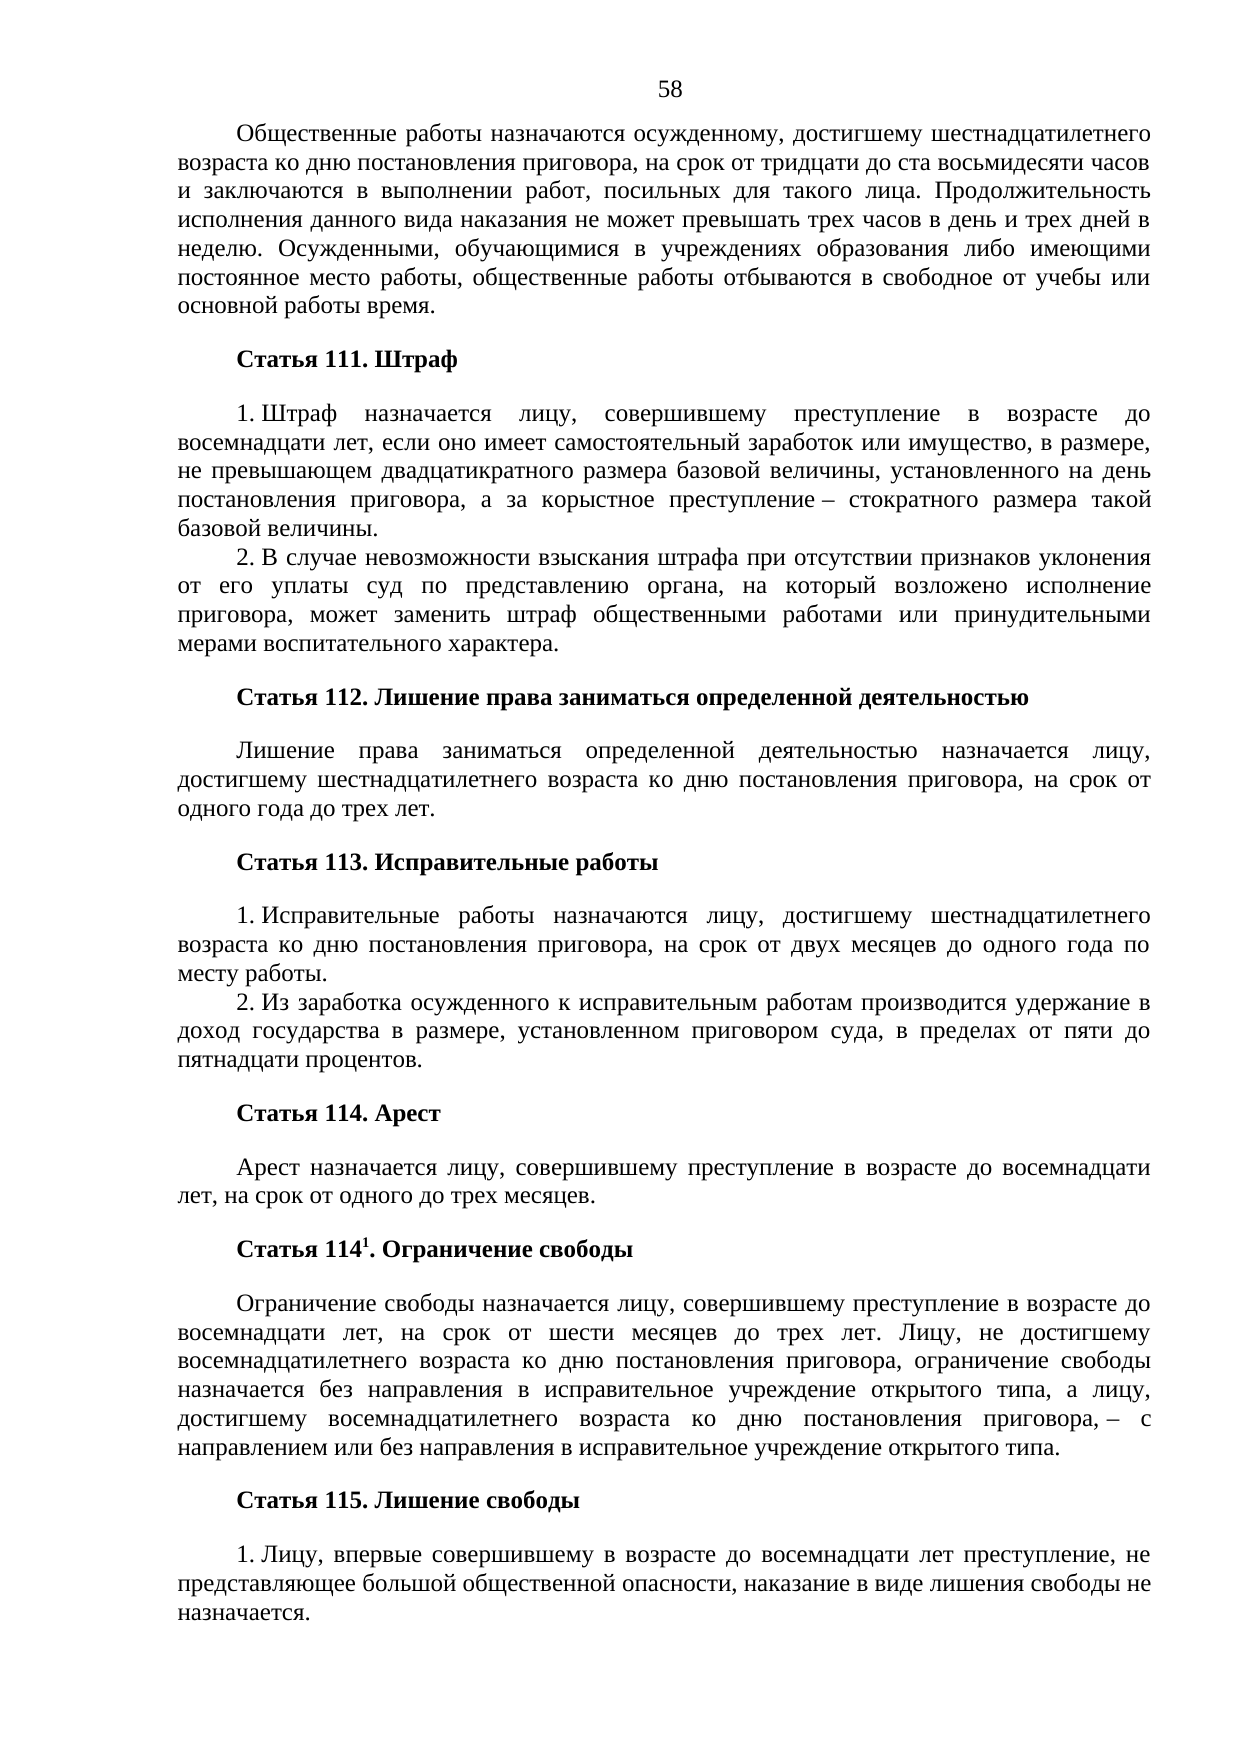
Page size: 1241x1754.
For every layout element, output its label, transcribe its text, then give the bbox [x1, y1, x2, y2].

text 2. В случае невозможности взыскания штрафа при отсутствии признаков уклонения от его уплаты суд по представлению органа, на который возложено исполнение приговора, может заменить штраф общественными работами или принудительными мерами воспитательного характера. [177, 542, 1152, 657]
text 1. Лицу, впервые совершившему в возрасте до восемнадцати лет преступление, не представляющее большой общественной опасности, наказание в виде лишения свободы не назначается. [177, 1539, 1152, 1626]
text Ограничение свободы назначается лицу, совершившему преступление в возрасте до восемнадцати лет, на срок от шести месяцев до трех лет. Лицу, не достигшему восемнадцатилетнего возраста ко дню постановления приговора, ограничение свободы назначается без направления в исправительное учреждение открытого типа, а лицу, достигшему восемнадцатилетнего возраста ко дню постановления приговора, – с направлением или без направления в исправительное учреждение открытого типа. [177, 1288, 1152, 1461]
text Статья 112. Лишение права заниматься определенной деятельностью [236, 682, 1152, 711]
text Статья 114. Арест [236, 1098, 1152, 1127]
text Общественные работы назначаются осужденному, достигшему шестнадцатилетнего возраста ко дню постановления приговора, на срок от тридцати до ста восьмидесяти часов и заключаются в выполнении работ, посильных для такого лица. Продолжительность исполнения данного вида наказания не может превышать трех часов в день и трех дней в неделю. Осужденными, обучающимися в учреждениях образования либо имеющими постоянное место работы, общественные работы отбываются в свободное от учебы или основной работы время. [177, 118, 1152, 319]
text Статья 113. Исправительные работы [236, 847, 1152, 876]
text Арест назначается лицу, совершившему преступление в возрасте до восемнадцати лет, на срок от одного до трех месяцев. [177, 1152, 1152, 1209]
text 2. Из заработка осужденного к исправительным работам производится удержание в доход государства в размере, установленном приговором суда, в пределах от пяти до пятнадцати процентов. [177, 987, 1152, 1073]
text Статья 115. Лишение свободы [236, 1486, 1152, 1514]
text 1. Штраф назначается лицу, совершившему преступление в возрасте до восемнадцати лет, если оно имеет самостоятельный заработок или имущество, в размере, не превышающем двадцатикратного размера базовой величины, установленного на день постановления приговора, а за корыстное преступление – стократного размера такой базовой величины. [177, 398, 1152, 542]
text 1. Исправительные работы назначаются лицу, достигшему шестнадцатилетнего возраста ко дню постановления приговора, на срок от двух месяцев до одного года по месту работы. [177, 901, 1152, 987]
text Статья 111. Штраф [236, 344, 1152, 373]
text Статья 1141. Ограничение свободы [236, 1234, 1152, 1263]
text Лишение права заниматься определенной деятельностью назначается лицу, достигшему шестнадцатилетнего возраста ко дню постановления приговора, на срок от одного года до трех лет. [177, 736, 1152, 822]
